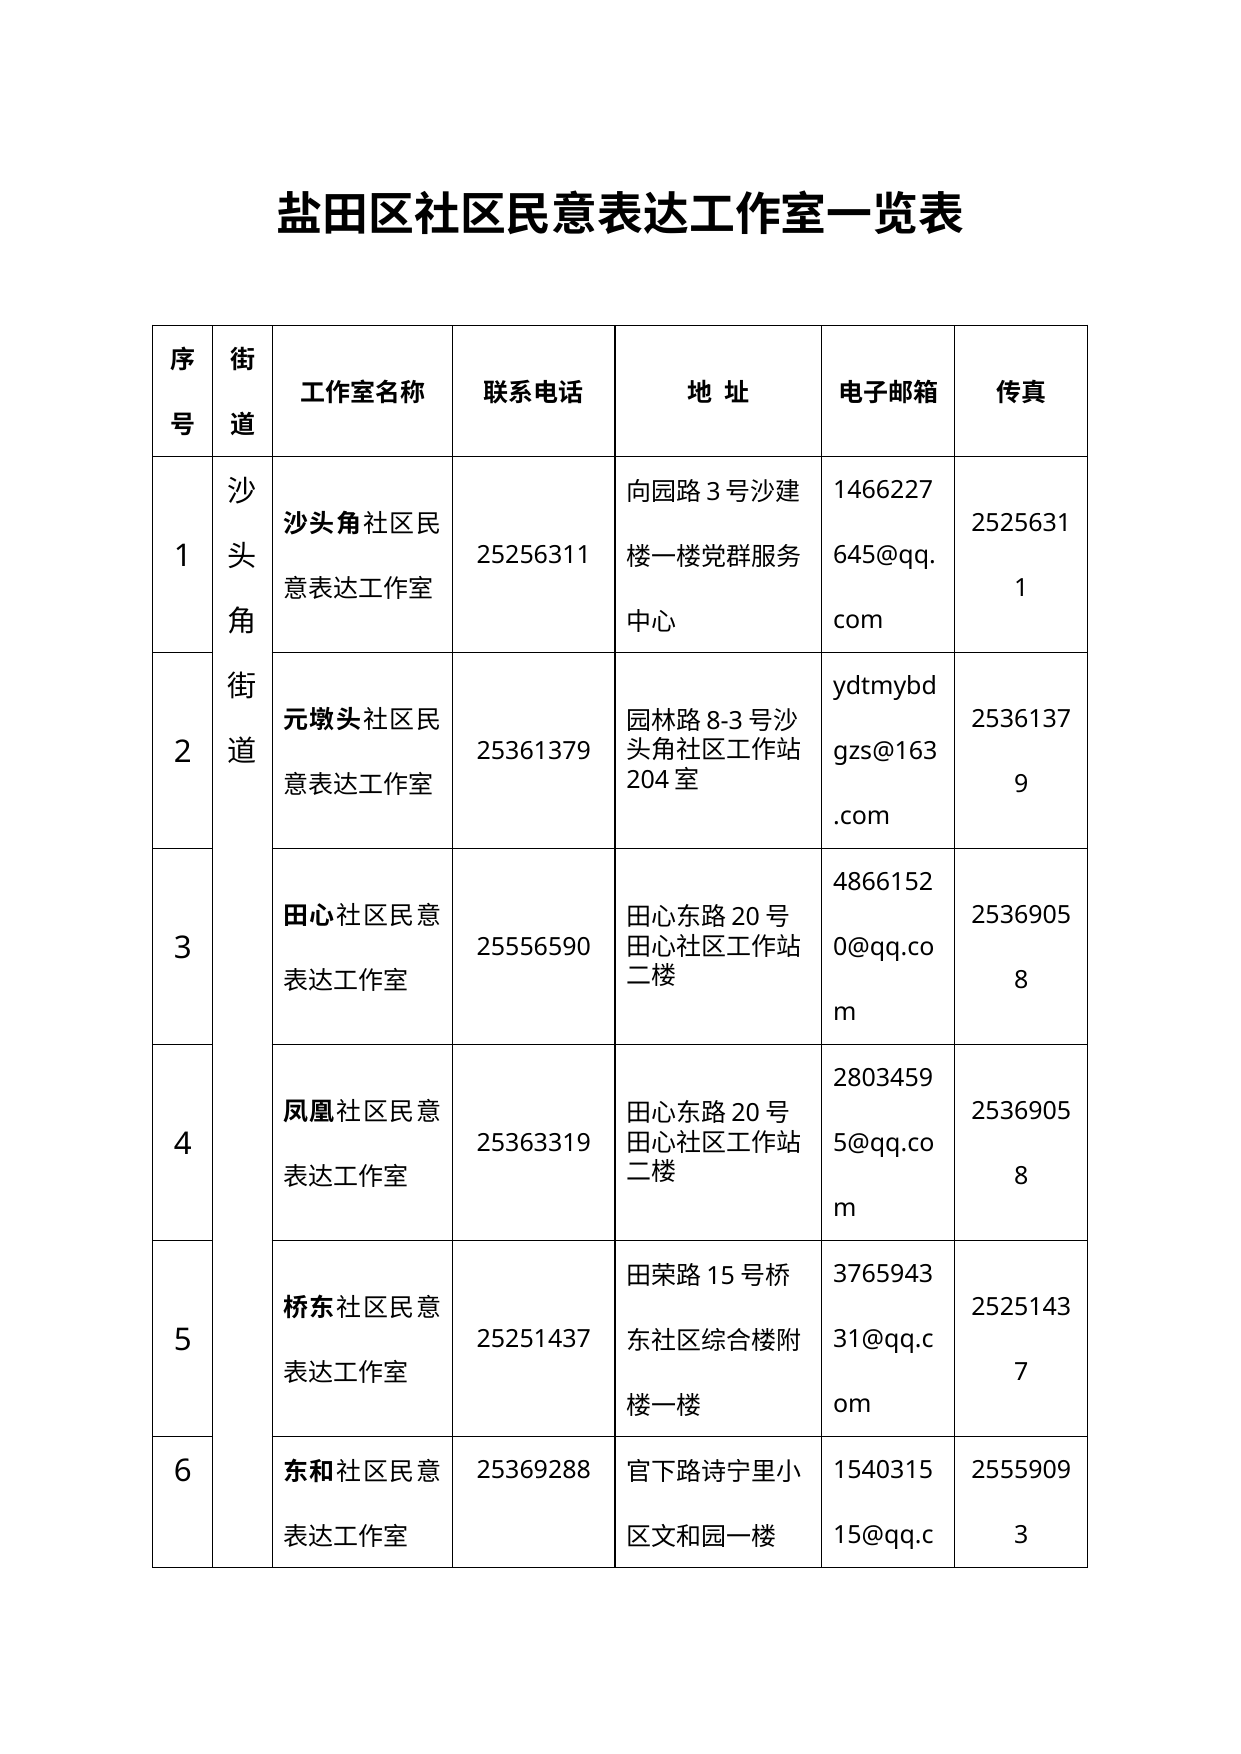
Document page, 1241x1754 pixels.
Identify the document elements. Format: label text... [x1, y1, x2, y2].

table_cell 25256311 [453, 457, 614, 652]
table_header 序号 [153, 326, 212, 456]
table_cell 6 [153, 1437, 212, 1567]
table_cell 凤凰社区民意表达工作室 [273, 1045, 452, 1240]
table_cell 48661520@qq.com [822, 849, 954, 1044]
table_header 街 道 [213, 326, 272, 456]
table_header 电子邮箱 [822, 326, 954, 456]
table_cell 4 [153, 1045, 212, 1240]
table_header 地 址 [616, 326, 821, 456]
table_cell 25369288 [453, 1437, 614, 1567]
table_cell 25369058 [955, 849, 1087, 1044]
table_cell 28034595@qq.com [822, 1045, 954, 1240]
table_cell 25251437 [955, 1241, 1087, 1436]
table_cell 25256311 [955, 457, 1087, 652]
table_cell 向园路3号沙建楼一楼党群服务中心 [616, 457, 821, 652]
table_header 联系电话 [453, 326, 614, 456]
table_header 传真 [955, 326, 1087, 456]
table_cell 25251437 [453, 1241, 614, 1436]
table_cell 25361379 [955, 653, 1087, 848]
table_cell 25556590 [453, 849, 614, 1044]
table_cell 2 [153, 653, 212, 848]
table_cell 25361379 [453, 653, 614, 848]
table_cell 元墩头社区民意表达工作室 [273, 653, 452, 848]
table_cell 154031515@qq.com [822, 1437, 954, 1567]
table_cell 25559093 [955, 1437, 1087, 1567]
table_cell 田心东路20号田心社区工作站二楼 [616, 849, 821, 1044]
table_cell 25363319 [453, 1045, 614, 1240]
table_cell 田荣路15号桥东社区综合楼附楼一楼 [616, 1241, 821, 1436]
table_cell 沙头角社区民意表达工作室 [273, 457, 452, 652]
table_cell 1 [153, 457, 212, 652]
table_cell 田心东路20号田心社区工作站二楼 [616, 1045, 821, 1240]
table_cell 沙头角 街道 [213, 457, 272, 1567]
table_cell 田心社区民意表达工作室 [273, 849, 452, 1044]
table_cell 东和社区民意表达工作室 [273, 1437, 452, 1567]
table_header 工作室名称 [273, 326, 452, 456]
table_cell 1466227645@qq.com [822, 457, 954, 652]
table_cell 官下路诗宁里小区文和园一楼 [616, 1437, 821, 1567]
table_cell 3 [153, 849, 212, 1044]
table_cell 5 [153, 1241, 212, 1436]
table_cell 25369058 [955, 1045, 1087, 1240]
table_cell 376594331@qq.com [822, 1241, 954, 1436]
table_cell 桥东社区民意表达工作室 [273, 1241, 452, 1436]
table_cell ydtmybdgzs@163.com [822, 653, 954, 848]
table_cell 园林路8-3号沙头角社区工作站204室 [616, 653, 821, 848]
text 盐田区社区民意表达工作室一览表 [187, 162, 1053, 259]
